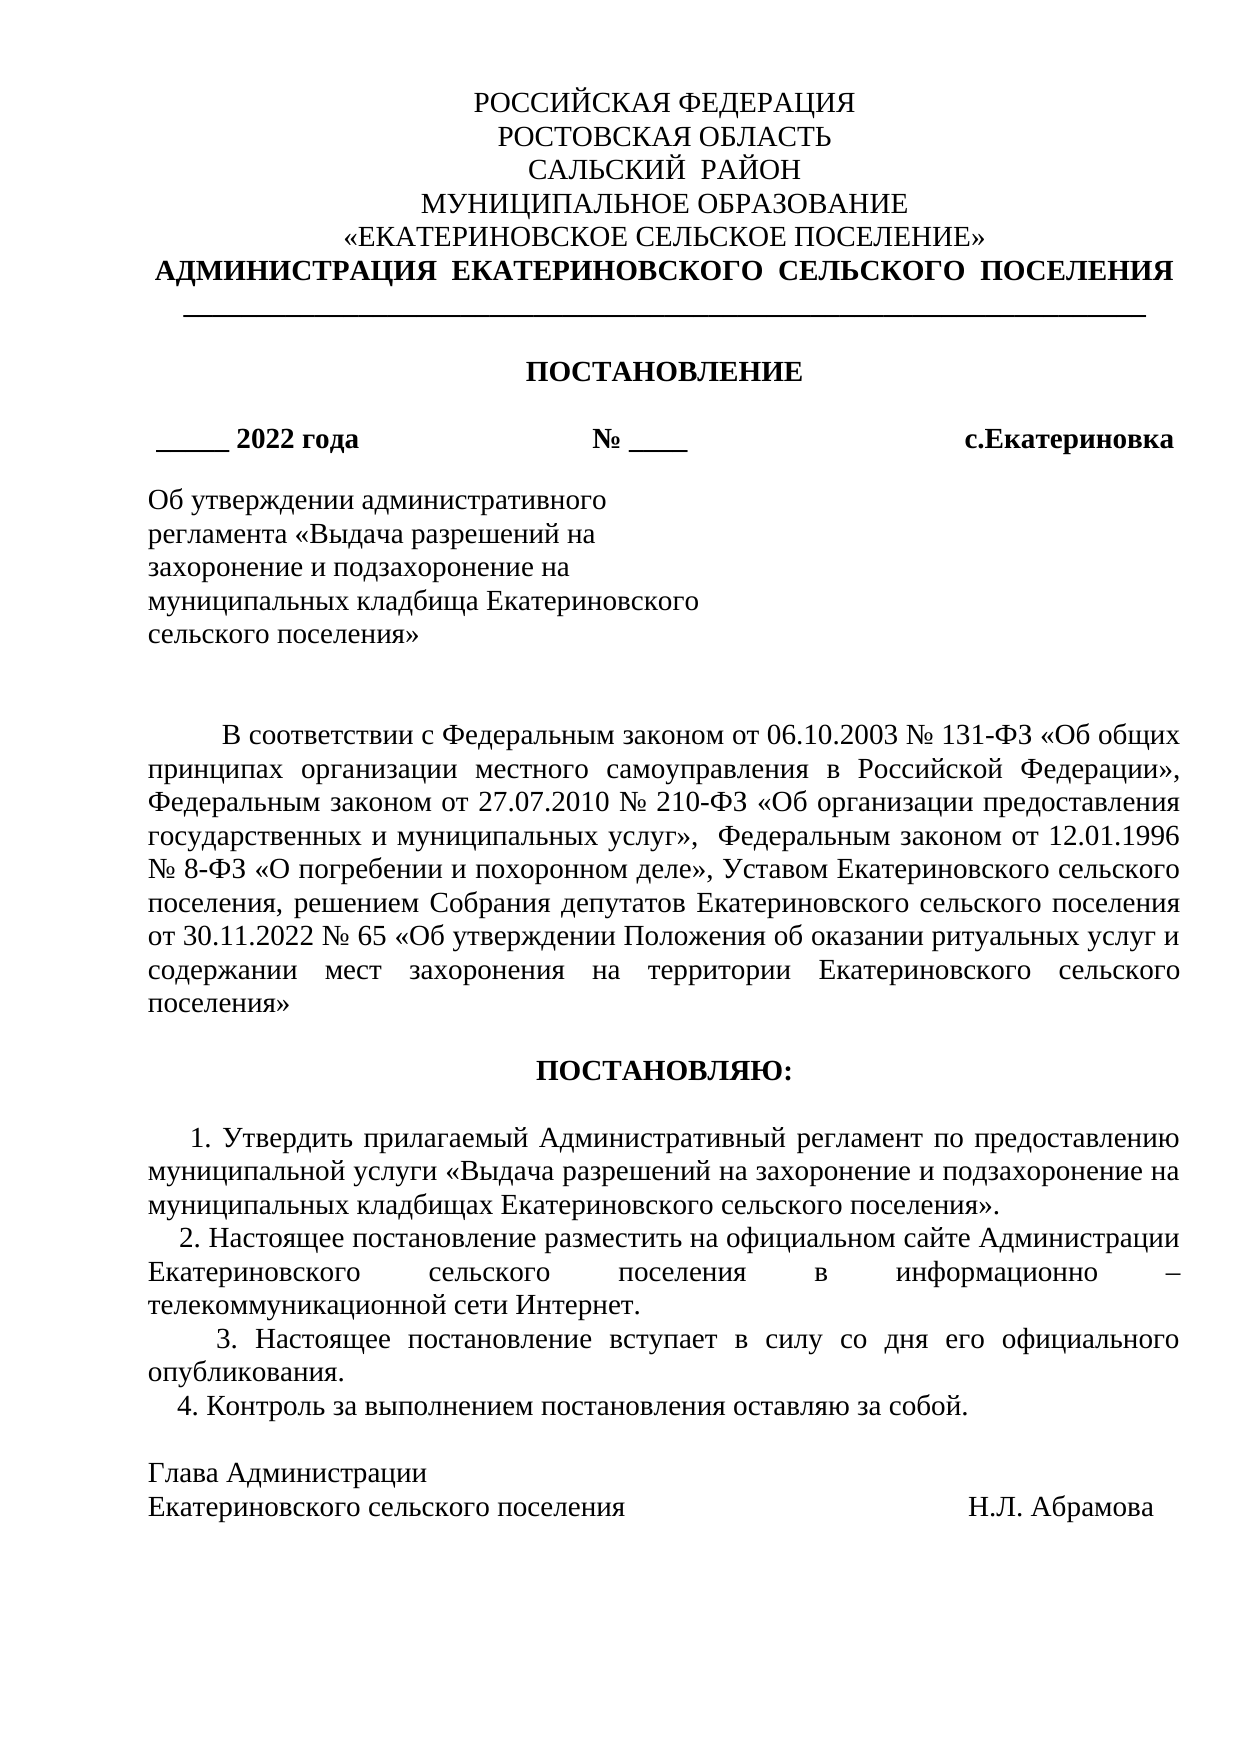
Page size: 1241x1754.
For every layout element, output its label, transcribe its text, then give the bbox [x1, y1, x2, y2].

text __________________________________________________________________ [148, 287, 1181, 320]
text ПОСТАНОВЛЕНИЕ [148, 354, 1181, 387]
text _____ 2022 года № ____ с.Екатериновка [148, 421, 1181, 454]
text АДМИНИСТРАЦИЯ ЕКАТЕРИНОВСКОГО СЕЛЬСКОГО ПОСЕЛЕНИЯ [148, 253, 1181, 287]
text 1. Утвердить прилагаемый Административный регламент по предоставлению муниципальной услуги «Выдача разрешений на захоронение и подзахоронение на муниципальных кладбищах Екатериновского сельского поселения». [148, 1120, 1181, 1220]
text 3. Настоящее постановление вступает в силу со дня его официального опубликования. [148, 1321, 1181, 1388]
table_header Об утверждении административного регламента «Выдача разрешений на захоронение и подзахоронение на муниципальных кладбища Екатериновского сельского поселения» [136, 483, 724, 684]
text МУНИЦИПАЛЬНОЕ ОБРАЗОВАНИЕ [148, 186, 1181, 219]
text «ЕКАТЕРИНОВСКОЕ СЕЛЬСКОЕ ПОСЕЛЕНИЕ» [148, 219, 1181, 253]
text В соответствии с Федеральным законом от 06.10.2003 № 131-ФЗ «Об общих принципах организации местного самоуправления в Российской Федерации», Федеральным законом от 27.07.2010 № 210-ФЗ «Об организации предоставления государственных и муниципальных услуг», Федеральным законом от 12.01.1996 № 8-ФЗ «О погребении и похоронном деле», Уставом Екатериновского сельского поселения, решением Собрания депутатов Екатериновского сельского поселения от 30.11.2022 № 65 «Об утверждении Положения об оказании ритуальных услуг и содержании мест захоронения на территории Екатериновского сельского поселения» [148, 717, 1181, 1019]
text 2. Настоящее постановление разместить на официальном сайте Администрации Екатериновского сельского поселения в информационно – телекоммуникационной сети Интернет. [148, 1220, 1181, 1321]
text Глава Администрации [148, 1455, 1181, 1489]
text 4. Контроль за выполнением постановления оставляю за собой. [148, 1388, 1181, 1422]
text САЛЬСКИЙ РАЙОН [148, 152, 1181, 186]
text РОСТОВСКАЯ ОБЛАСТЬ [148, 119, 1181, 152]
text ПОСТАНОВЛЯЮ: [148, 1053, 1181, 1086]
text Екатериновского сельского поселения Н.Л. Абрамова [148, 1489, 1181, 1522]
text РОССИЙСКАЯ ФЕДЕРАЦИЯ [148, 85, 1181, 119]
